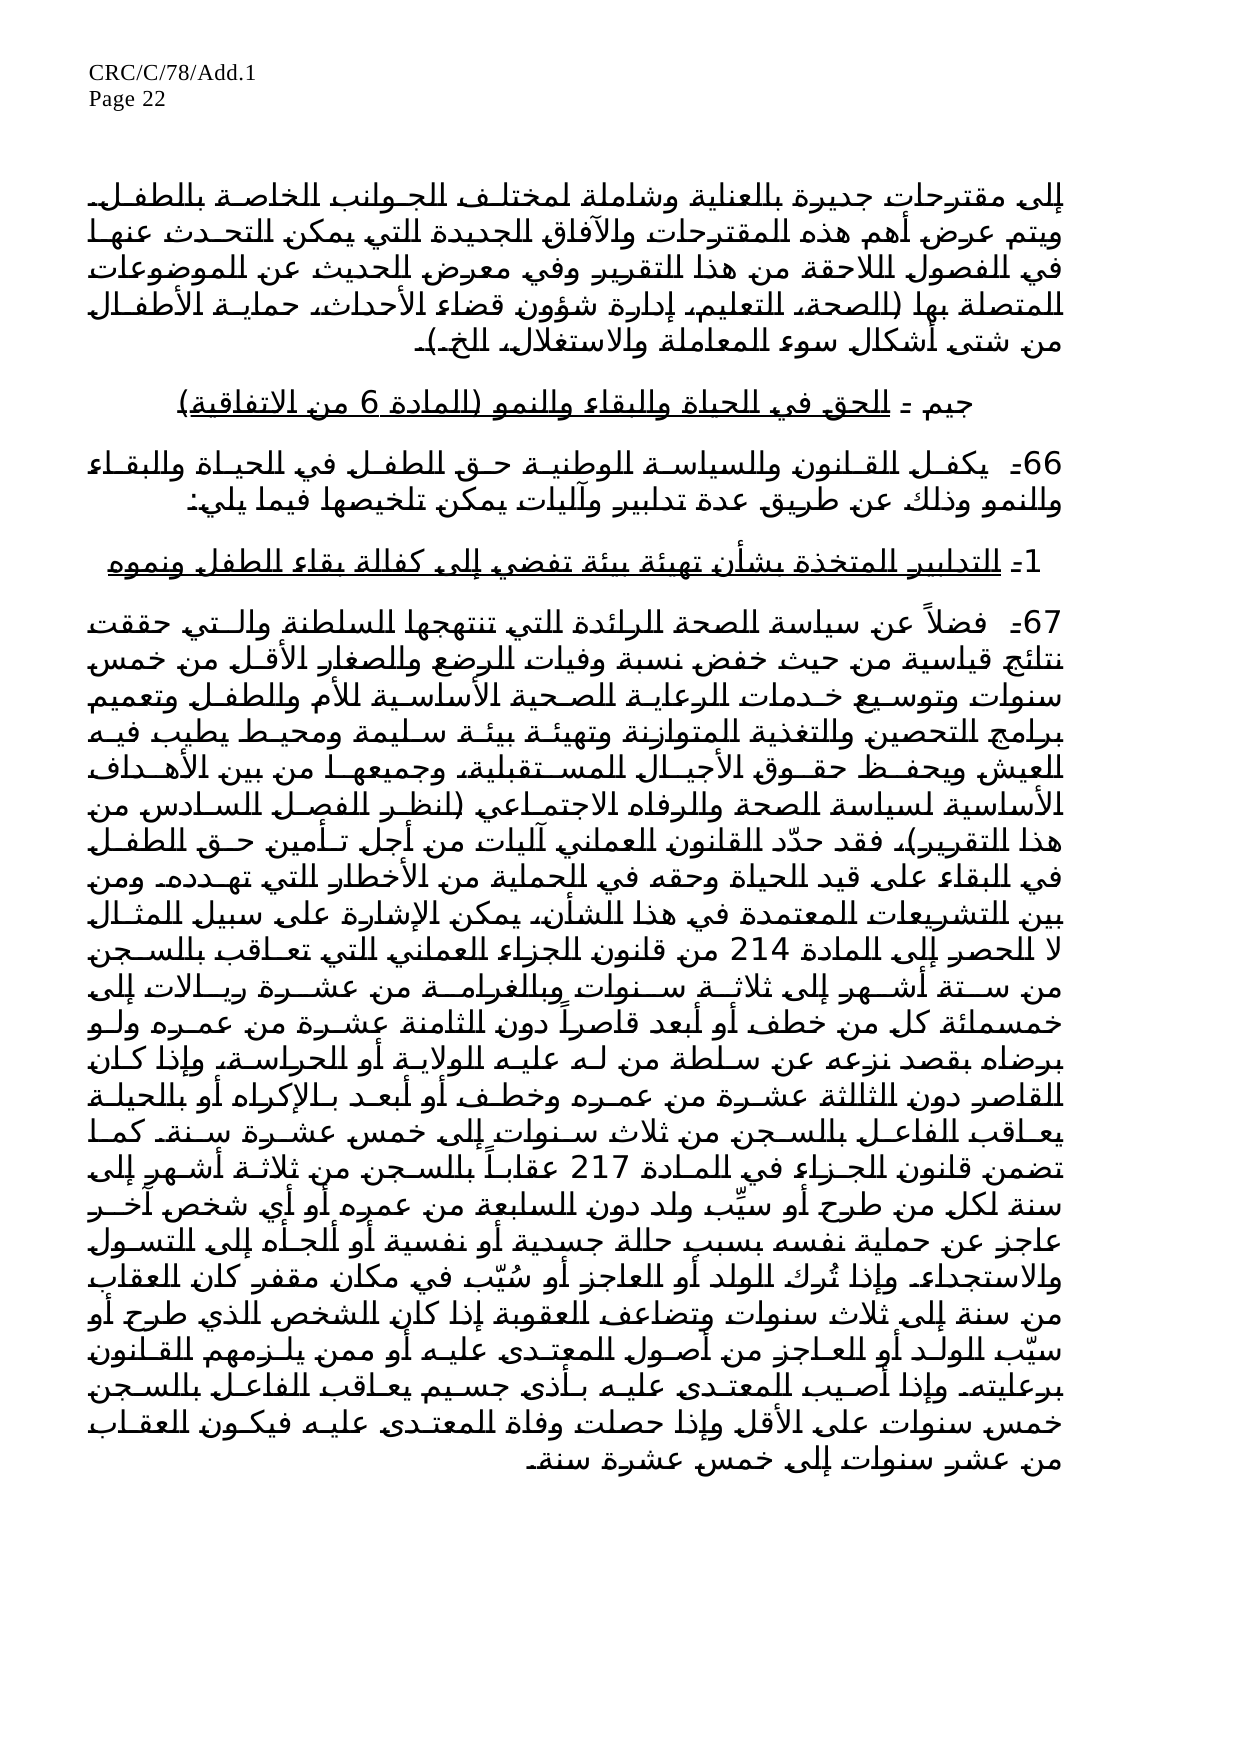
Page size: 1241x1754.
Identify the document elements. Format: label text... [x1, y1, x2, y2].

text 66- يكفل القانون والسياسة الوطنية حق الطفل في الحياة والبقاء والنمو وذلك عن طريق عدة تدابير وآليات يمكن تلخيصها فيما يلي: [88, 445, 1063, 518]
text 67- فضلاً عن سياسة الصحة الرائدة التي تنتهجها السلطنة والتي حققت نتائج قياسية من حيث خفض نسبة وفيات الرضع والصغار الأقل من خمس سنوات وتوسيع خدمات الرعاية الصحية الأساسية للأم والطفل وتعميم برامج التحصين والتغذية المتوازنة وتهيئة بيئة سليمة ومحيط يطيب فيه العيش ويحفظ حقوق الأجيال المستقبلية، وجميعها من بين الأهداف الأساسية لسياسة الصحة والرفاه الاجتماعي (انظر الفصل السادس من هذا التقرير)، فقد حدّد القانون العماني آليات من أجل تأمين حق الطفل في البقاء على قيد الحياة وحقه في الحماية من الأخطار التي تهدده. ومن بين التشريعات المعتمدة في هذا الشأن، يمكن الإشارة على سبيل المثال لا الحصر إلى المادة 214 من قانون الجزاء العماني التي تعاقب بالسجن من ستة أشهر إلى ثلاثة سنوات وبالغرامة من عشرة ريالات إلى خمسمائة كل من خطف أو أبعد قاصراً دون الثامنة عشرة من عمره ولو برضاه بقصد نزعه عن سلطة من له عليه الولاية أو الحراسة، وإذا كان القاصر دون الثالثة عشرة من عمره وخطف أو أبعد بالإكراه أو بالحيلة يعاقب الفاعل بالسجن من ثلاث سنوات إلى خمس عشرة سنة. كما تضمن قانون الجزاء في المادة 217 عقاباً بالسجن من ثلاثة أشهر إلى سنة لكل من طرح أو سيِّب ولد دون السابعة من عمره أو أي شخص آخر عاجز عن حماية نفسه بسبب حالة جسدية أو نفسية أو ألجأه إلى التسول والاستجداء. وإذا تُرك الولد أو العاجز أو سُيّب في مكان مقفر كان العقاب من سنة إلى ثلاث سنوات وتضاعف العقوبة إذا كان الشخص الذي طرح أو سيّب الولد أو العاجز من أصول المعتدى عليه أو ممن يلزمهم القانون برعايته. وإذا أصيب المعتدى عليه بأذى جسيم يعاقب الفاعل بالسجن خمس سنوات على الأقل وإذا حصلت وفاة المعتدى عليه فيكون العقاب من عشر سنوات إلى خمس عشرة سنة. [88, 604, 1063, 1477]
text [88, 177, 1063, 359]
text 1- التدابير المتخذة بشأن تهيئة بيئة تفضي إلى كفالة بقاء الطفل ونموه [88, 543, 1063, 579]
text جيم - الحق في الحياة والبقاء والنمو (المادة 6 من الاتفاقية) [88, 384, 1063, 420]
